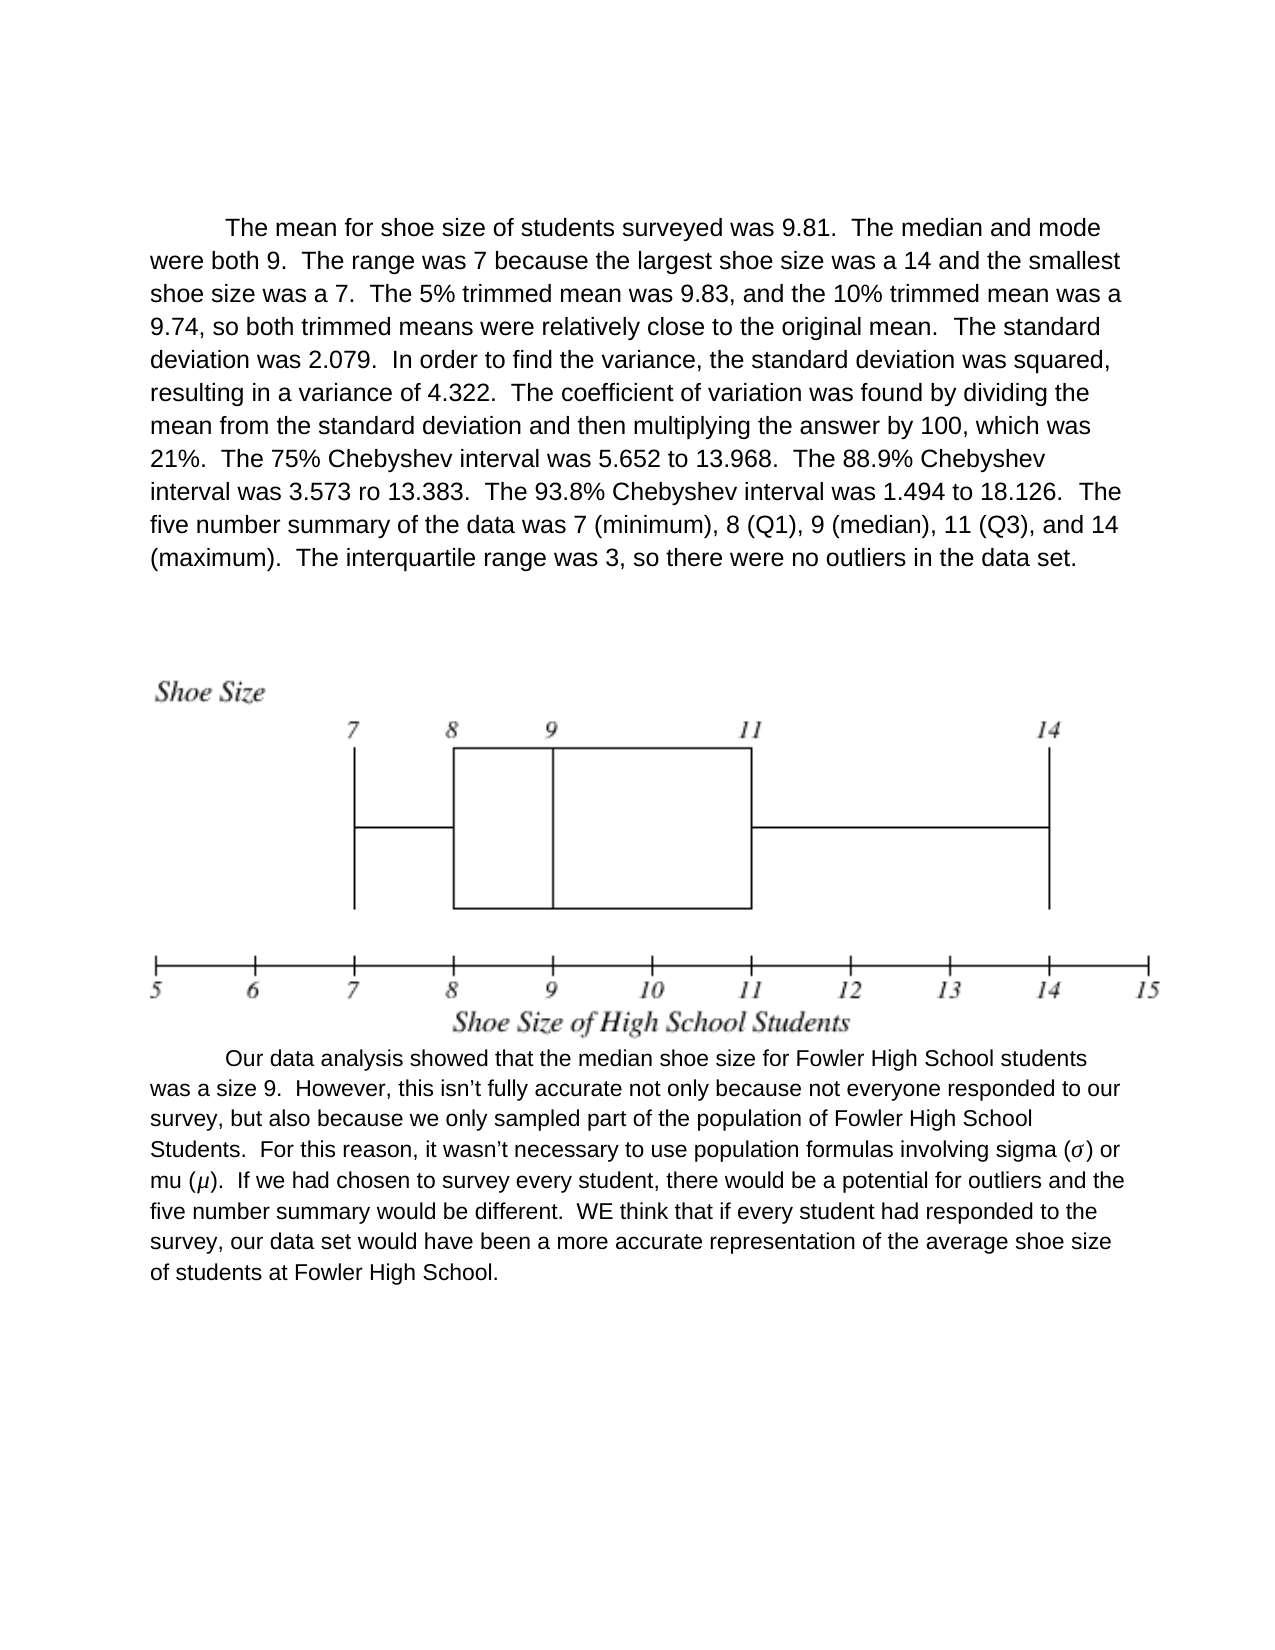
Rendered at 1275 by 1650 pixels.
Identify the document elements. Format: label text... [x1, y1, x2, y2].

picture [150, 672, 1160, 1041]
text The mean for shoe size of students surveyed was 9.81. The median and mode were both 9. The range was 7 because the largest shoe size was a 14 and the smallest shoe size was a 7. The 5% trimmed mean was 9.83, and the 10% trimmed mean was a 9.74, so both trimmed means were relatively close to the original mean. The standard deviation was 2.079. In order to find the variance, the standard deviation was squared, resulting in a variance of 4.322. The coefficient of variation was found by dividing the mean from the standard deviation and then multiplying the answer by 100, which was 21%. The 75% Chebyshev interval was 5.652 to 13.968. The 88.9% Chebyshev interval was 3.573 ro 13.383. The 93.8% Chebyshev interval was 1.494 to 18.126. The five number summary of the data was 7 (minimum), 8 (Q1), 9 (median), 11 (Q3), and 14 (maximum). The interquartile range was 3, so there were no outliers in the data set. [150, 213, 1125, 572]
text Our data analysis showed that the median shoe size for Fowler High School students was a size 9. However, this isn’t fully accurate not only because not everyone responded to our survey, but also because we only sampled part of the population of Fowler High School Students. For this reason, it wasn’t necessary to use population formulas involving sigma () or mu (). If we had chosen to survey every student, there would be a potential for outliers and the five number summary would be different. WE think that if every student had responded to the survey, our data set would have been a more accurate representation of the average shoe size of students at Fowler High School. [150, 1044, 1125, 1285]
